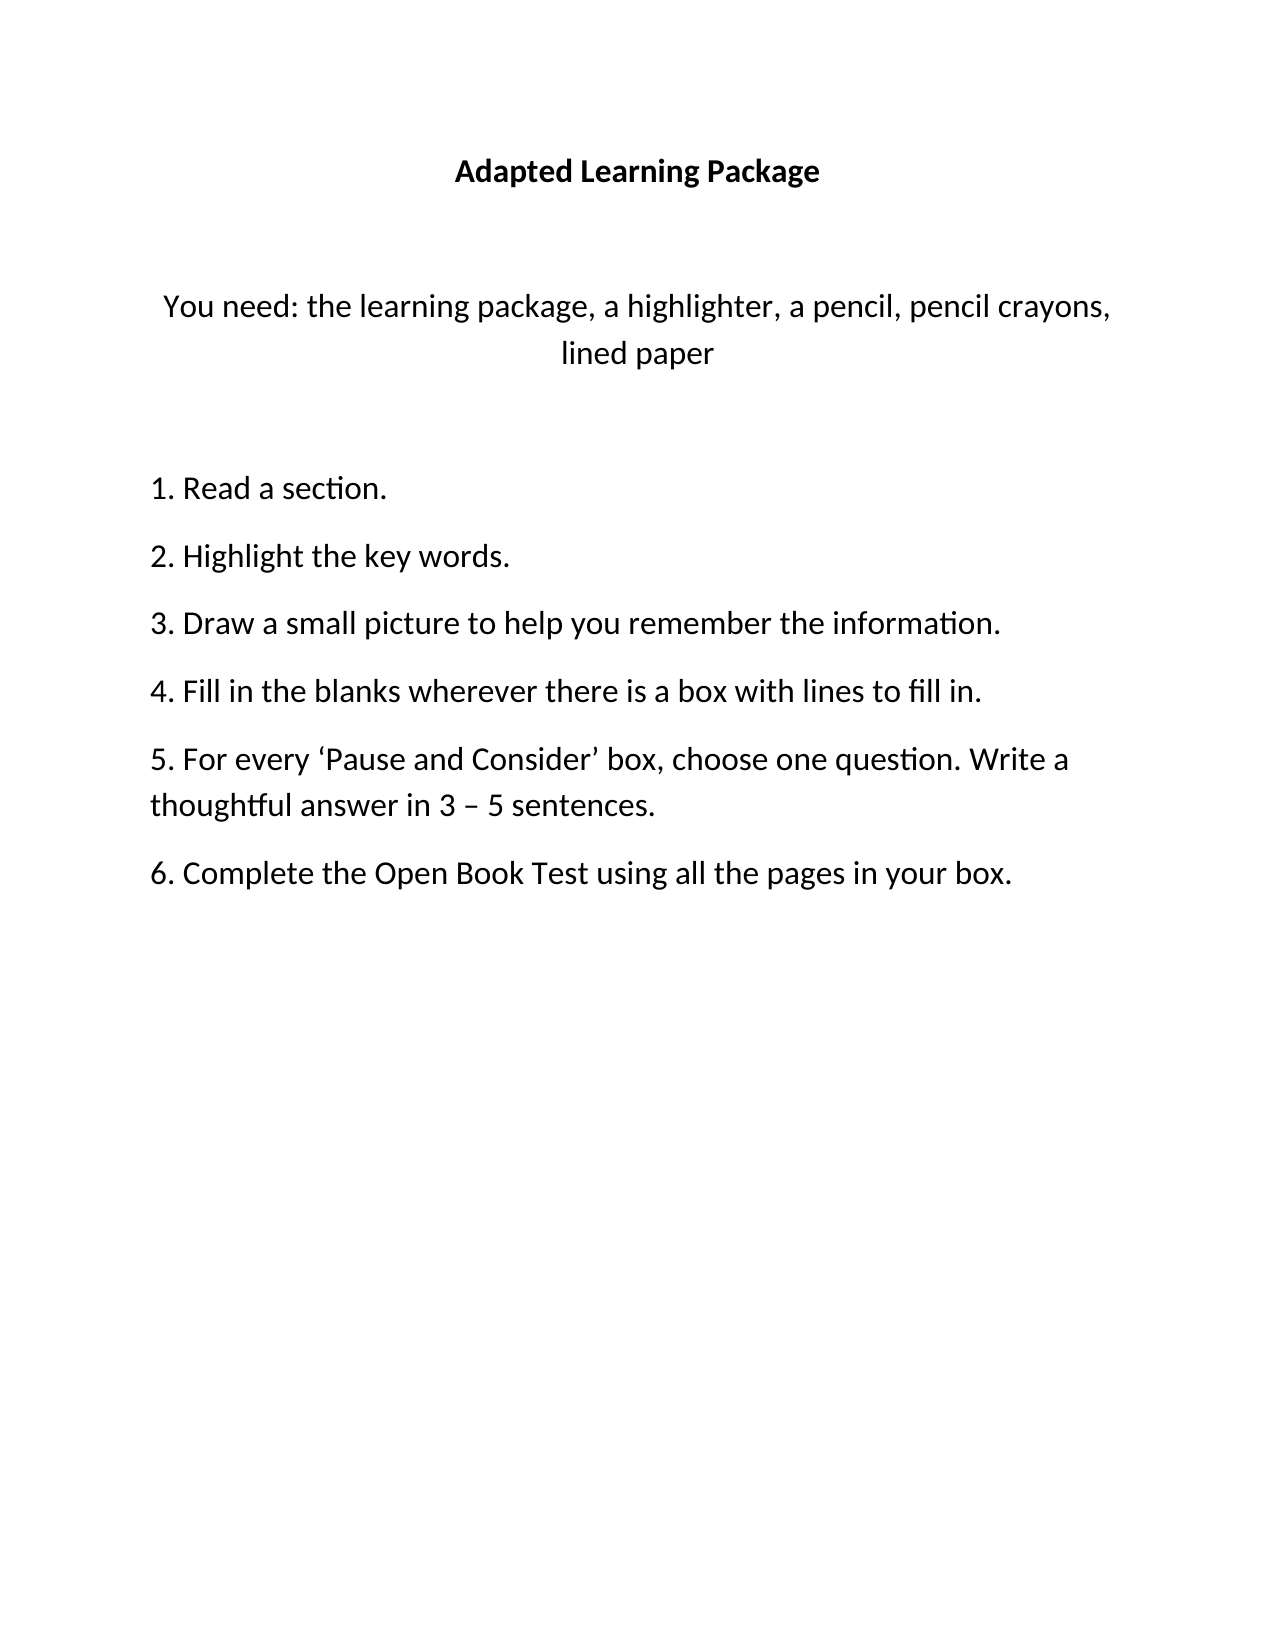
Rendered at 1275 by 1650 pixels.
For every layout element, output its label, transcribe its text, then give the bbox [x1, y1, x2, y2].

text 1. Read a section. [150, 467, 1125, 508]
text 2. Highlight the key words. [150, 535, 1125, 576]
text You need: the learning package, a highlighter, a pencil, pencil crayons, lined paper [150, 285, 1125, 373]
text Adapted Learning Package [150, 150, 1125, 191]
text 6. Complete the Open Book Test using all the pages in your box. [150, 852, 1125, 893]
text 4. Fill in the blanks wherever there is a box with lines to fill in. [150, 670, 1125, 711]
text 5. For every ‘Pause and Consider’ box, choose one question. Write a thoughtful answer in 3 – 5 sentences. [150, 738, 1125, 825]
text 3. Draw a small picture to help you remember the information. [150, 602, 1125, 643]
